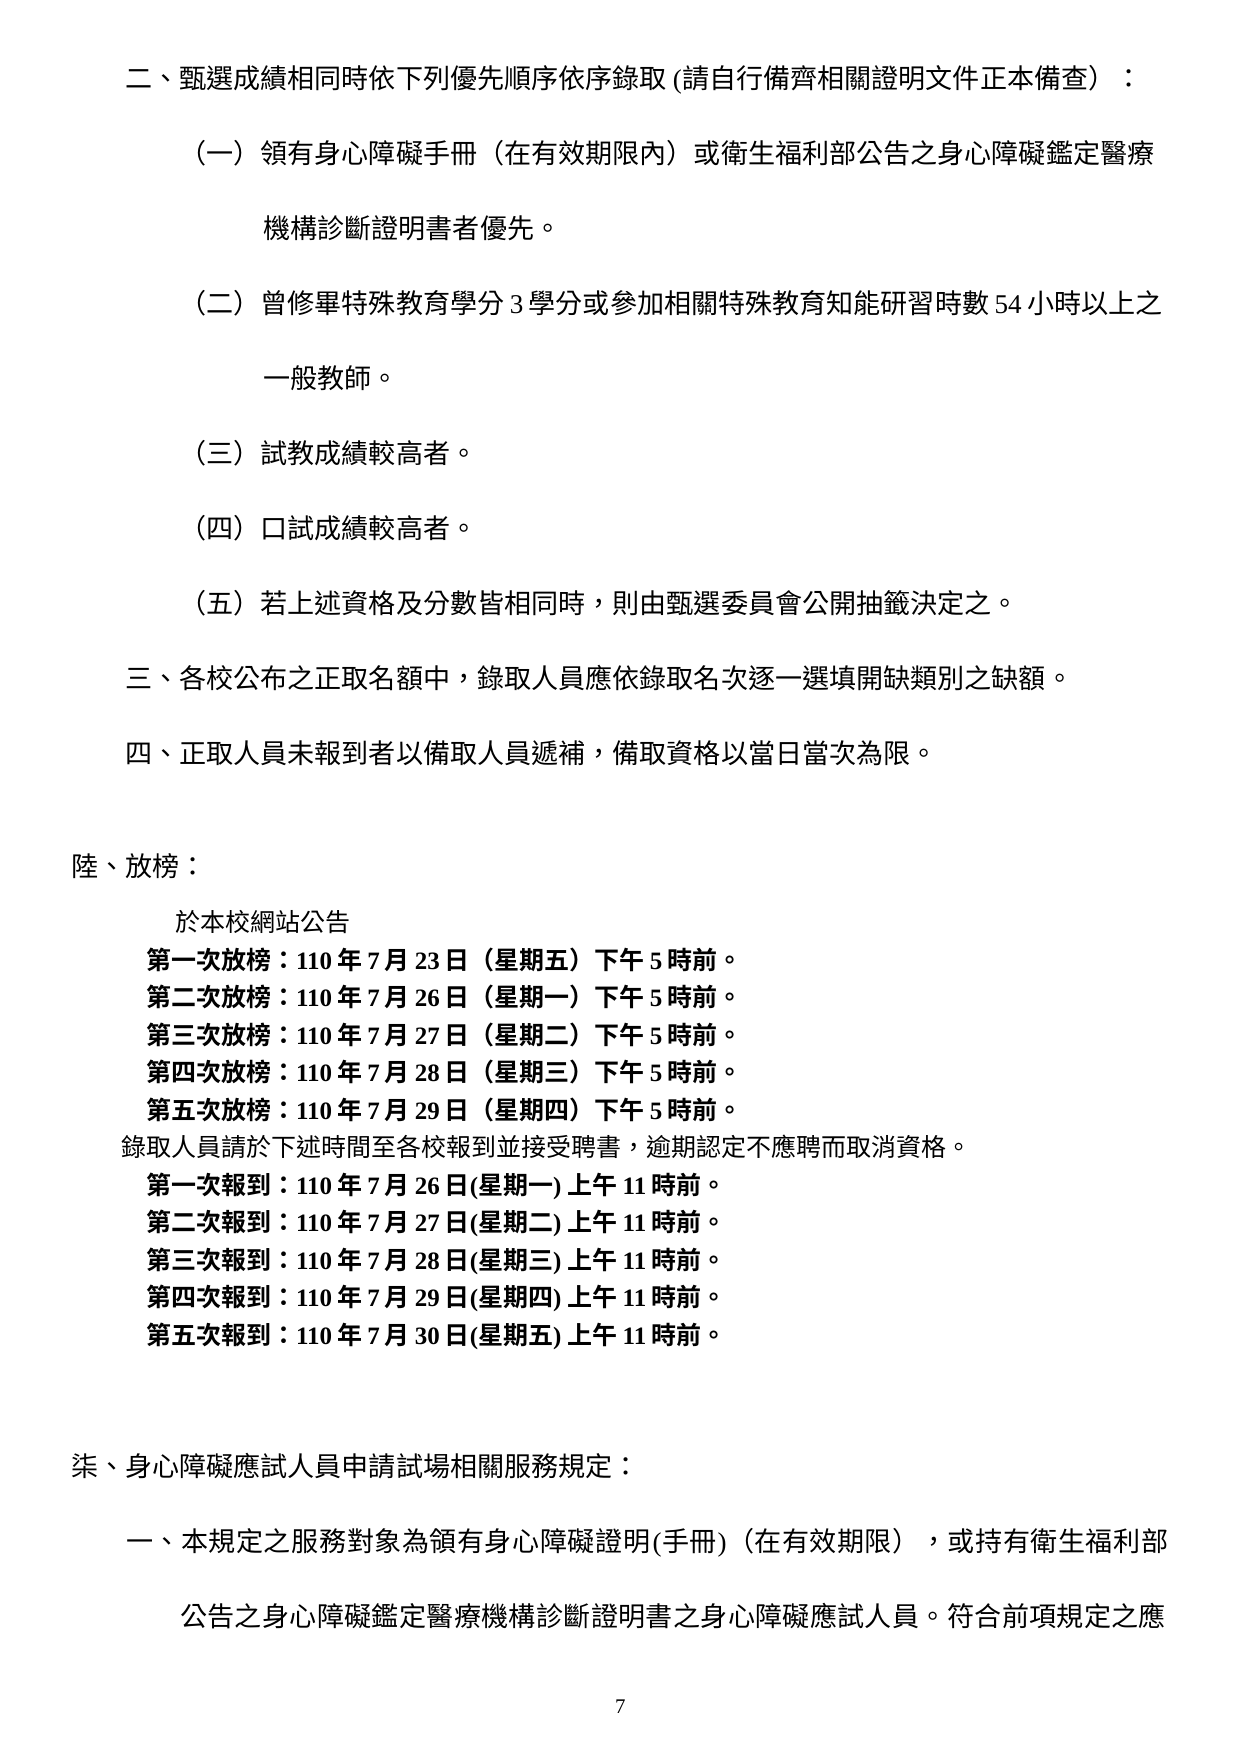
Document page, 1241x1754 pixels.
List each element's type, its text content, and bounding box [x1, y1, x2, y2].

text 第三次報到：110年7月28日(星期三) 上午11時前。 [121, 1240, 1169, 1277]
text 柒、身心障礙應試人員申請試場相關服務規定： [71, 1427, 1169, 1502]
text 第四次報到：110年7月29日(星期四) 上午11時前。 [121, 1277, 1169, 1315]
text 第二次報到：110年7月27日(星期二) 上午11時前。 [121, 1202, 1169, 1240]
text 第五次放榜：110年7月29日（星期四）下午5時前。 [121, 1090, 1169, 1127]
text 錄取人員請於下述時間至各校報到並接受聘書，逾期認定不應聘而取消資格。 [71, 1127, 1169, 1165]
text 陸、放榜： [71, 827, 1169, 902]
text 第三次放榜：110年7月27日（星期二）下午5時前。 [121, 1015, 1169, 1052]
text 第五次報到：110年7月30日(星期五) 上午11時前。 [121, 1315, 1169, 1352]
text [71, 1502, 1169, 1652]
text （三）試教成績較高者。 [71, 415, 1169, 490]
text 二、甄選成績相同時依下列優先順序依序錄取 (請自行備齊相關證明文件正本備查）： [71, 40, 1169, 115]
text 第二次放榜：110年7月26日（星期一）下午5時前。 [121, 977, 1169, 1015]
text 第一次報到：110年7月26日(星期一) 上午11時前。 [121, 1165, 1169, 1202]
text （四）口試成績較高者。 [71, 490, 1169, 565]
text 第四次放榜：110年7月28日（星期三）下午5時前。 [121, 1052, 1169, 1090]
text （二）曾修畢特殊教育學分3學分或參加相關特殊教育知能研習時數54小時以上之一般教師。 [71, 265, 1169, 415]
text 於本校網站公告 [121, 902, 1169, 940]
text 三、各校公布之正取名額中，錄取人員應依錄取名次逐一選填開缺類別之缺額。 [71, 640, 1169, 715]
text （五）若上述資格及分數皆相同時，則由甄選委員會公開抽籤決定之。 [71, 565, 1169, 640]
text 第一次放榜：110年7月23日（星期五）下午5時前。 [121, 940, 1169, 977]
text 四、正取人員未報到者以備取人員遞補，備取資格以當日當次為限。 [71, 715, 1169, 790]
text （一）領有身心障礙手冊（在有效期限內）或衛生福利部公告之身心障礙鑑定醫療機構診斷證明書者優先。 [71, 115, 1169, 265]
